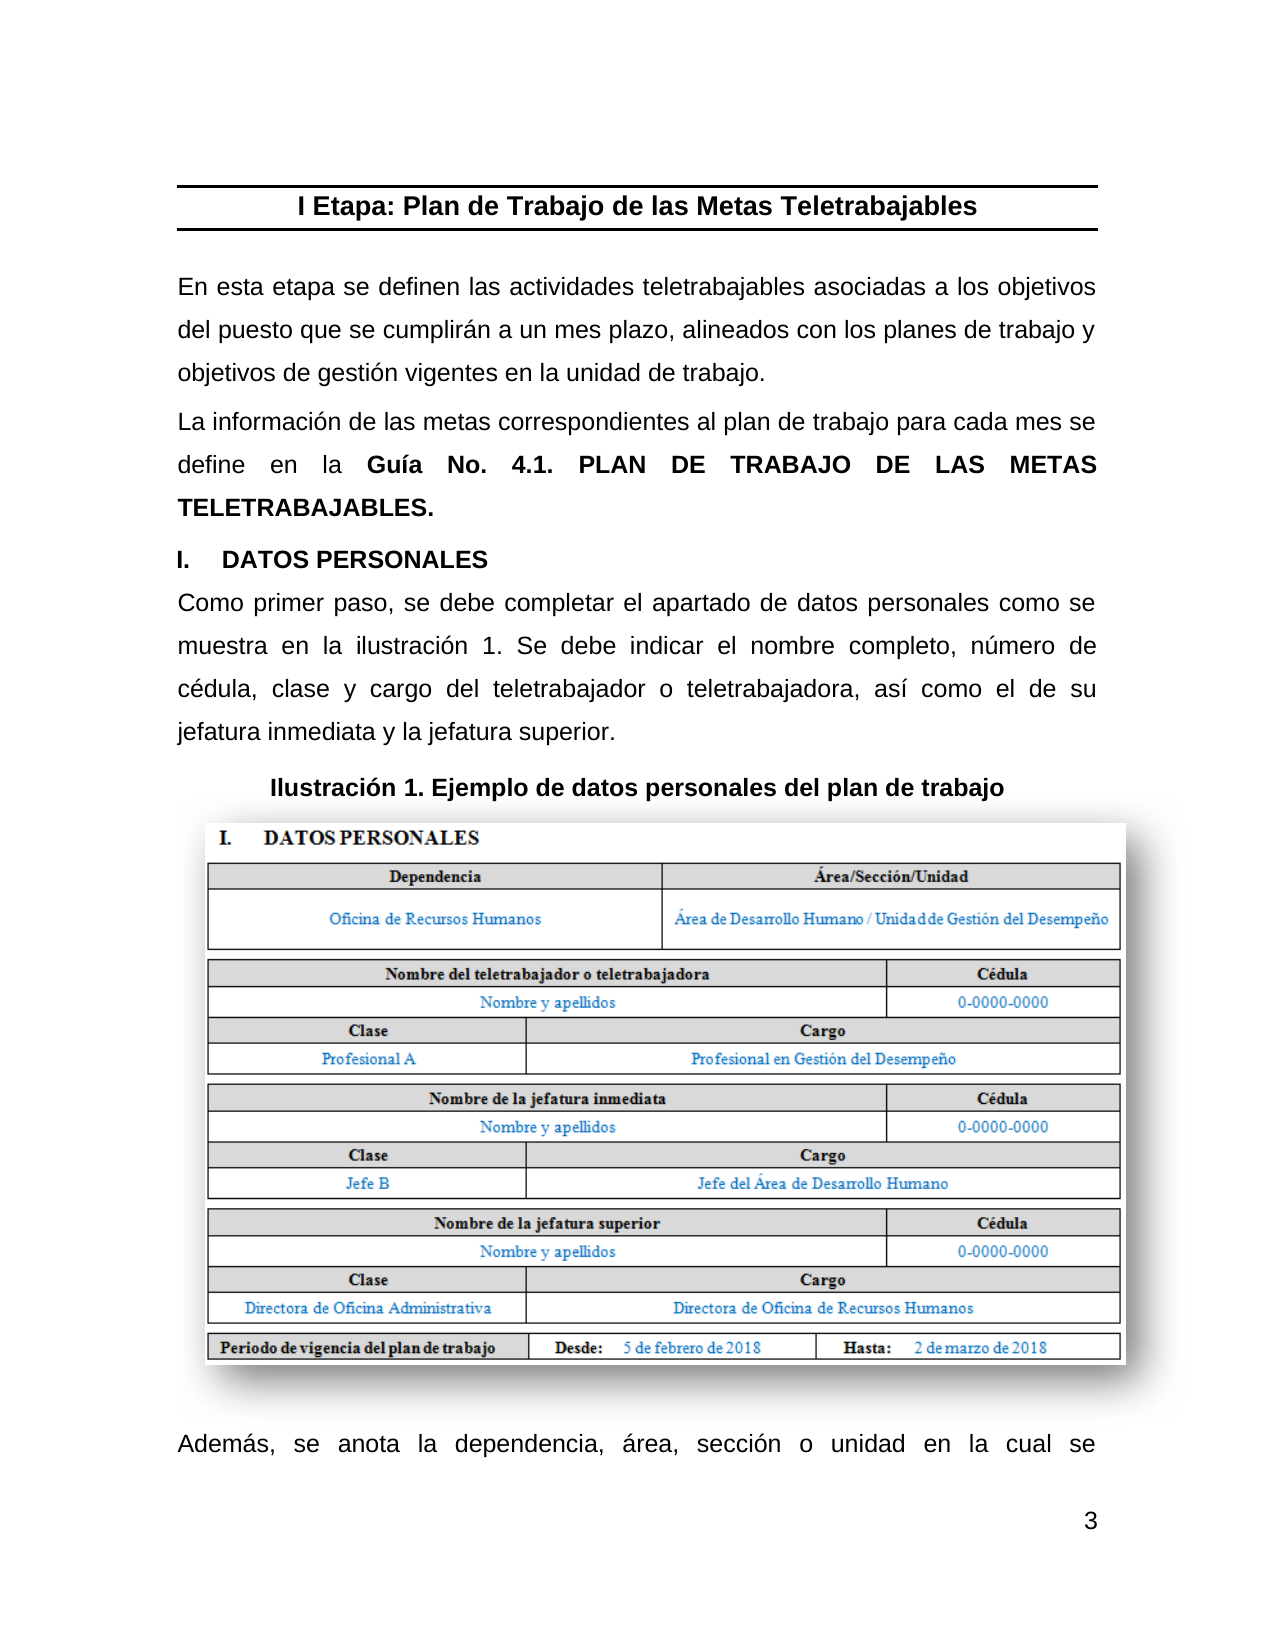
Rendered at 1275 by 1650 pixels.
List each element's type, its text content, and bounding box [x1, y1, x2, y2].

subtitle I Etapa: Plan de Trabajo de las Metas Teletrabajables [177, 188, 1098, 228]
text En esta etapa se definen las actividades teletrabajables asociadas a los objetivos del puesto que se cumplirán a un mes plazo, alineados con los planes de trabajo y objetivos de gestión vigentes en la unidad de trabajo. [177, 272, 1098, 387]
subtitle DATOS PERSONALES [176, 545, 1098, 574]
picture [205, 823, 1126, 1365]
text La información de las metas correspondientes al plan de trabajo para cada mes se define en la Guía No. 4.1. PLAN DE TRABAJO DE LAS METAS TELETRABAJABLES. [177, 407, 1098, 522]
text Como primer paso, se debe completar el apartado de datos personales como se muestra en la ilustración 1. Se debe indicar el nombre completo, número de cédula, clase y cargo del teletrabajador o teletrabajadora, así como el de su jefatura inmediata y la jefatura superior. [177, 588, 1098, 746]
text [177, 802, 1098, 1457]
text Ilustración 1. Ejemplo de datos personales del plan de trabajo [177, 773, 1098, 802]
